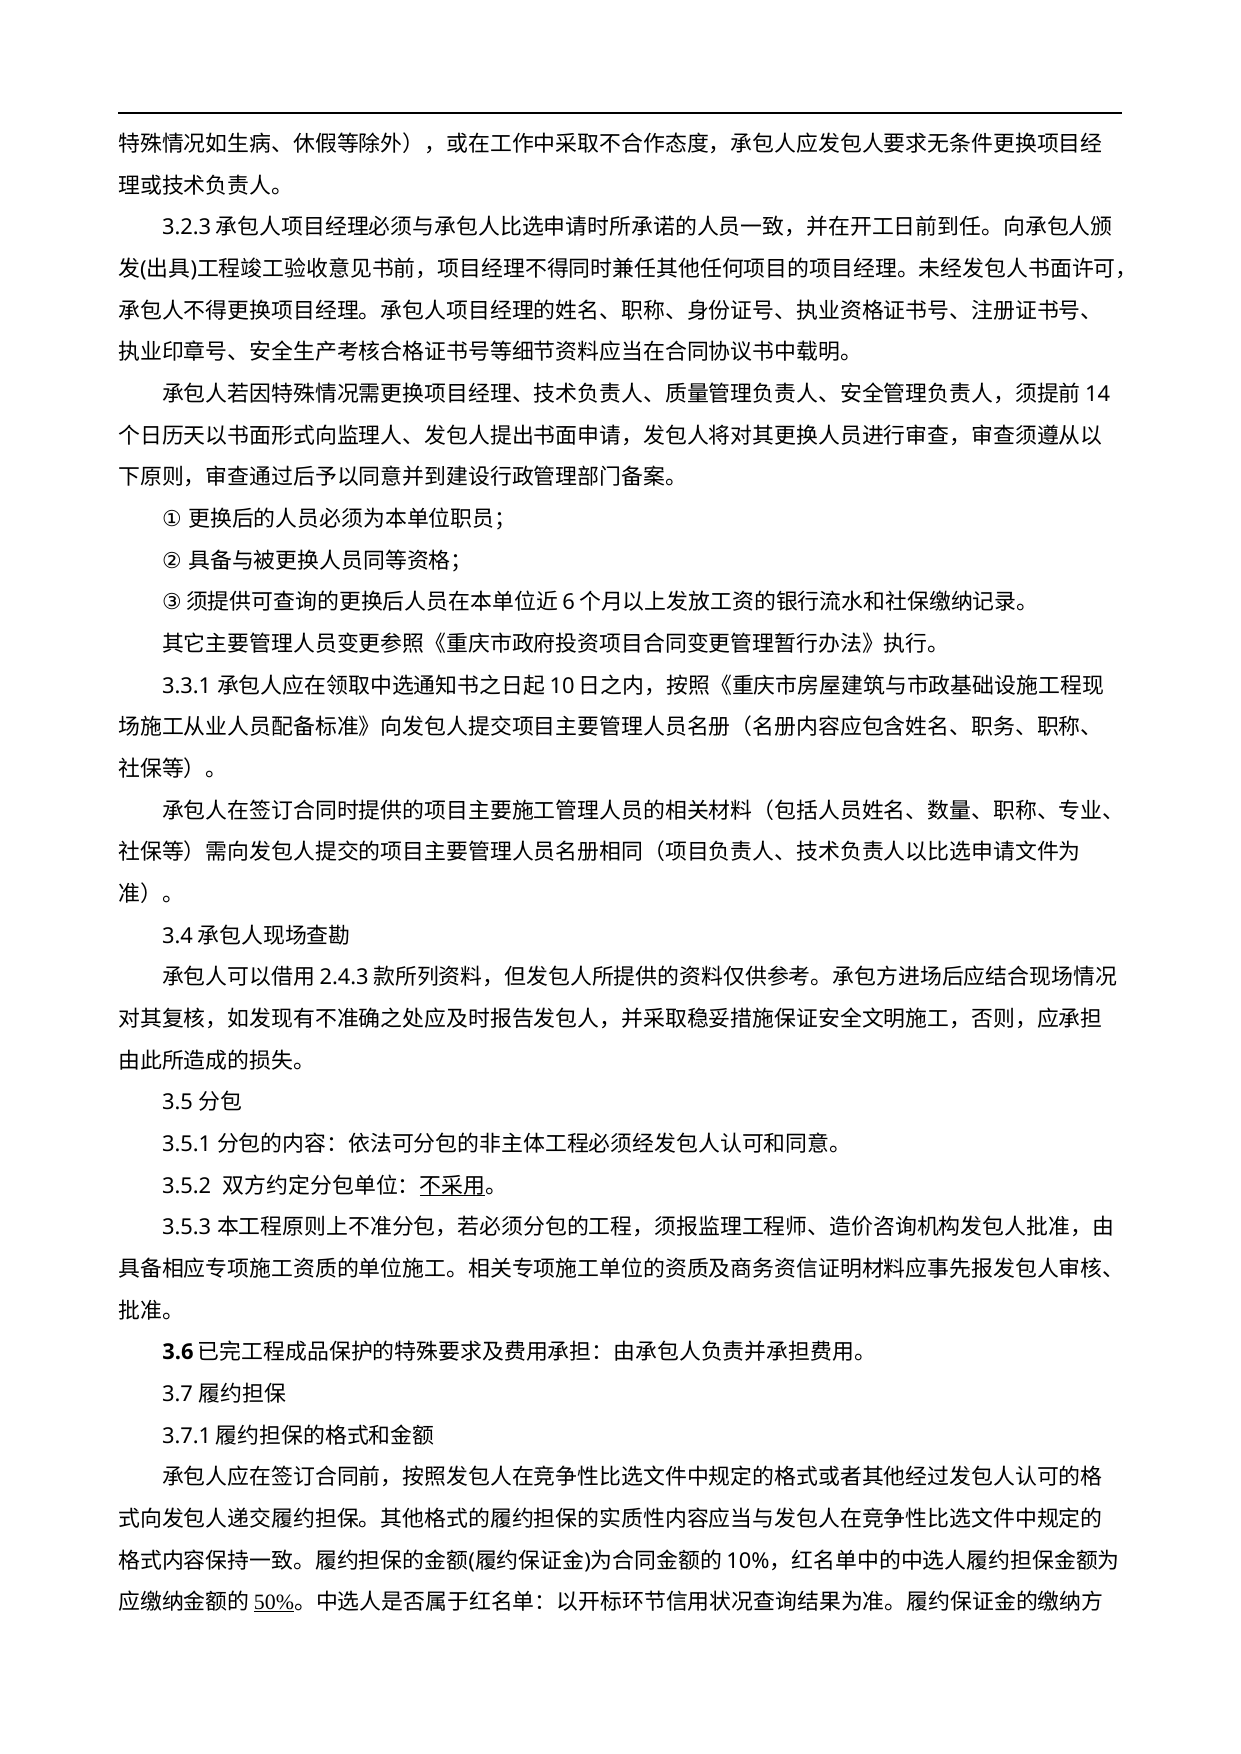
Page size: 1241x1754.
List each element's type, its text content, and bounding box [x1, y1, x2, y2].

text 承包人在签订合同时提供的项目主要施工管理人员的相关材料（包括人员姓名、数量、职称、专业、社保等）需向发包人提交的项目主要管理人员名册相同（项目负责人、技术负责人以比选申请文件为准）。 [118, 785, 1122, 910]
text ②具备与被更换人员同等资格； [118, 535, 1122, 576]
text 3.4承包人现场查勘 [118, 910, 1122, 951]
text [118, 118, 1122, 201]
text 3.7.1履约担保的格式和金额 [118, 1410, 1122, 1451]
text 3.6已完工程成品保护的特殊要求及费用承担：由承包人负责并承担费用。 [118, 1326, 1122, 1368]
text ①更换后的人员必须为本单位职员； [118, 493, 1122, 535]
text 其它主要管理人员变更参照《重庆市政府投资项目合同变更管理暂行办法》执行。 [118, 618, 1122, 660]
text 3.5.2 双方约定分包单位：不采用。 [118, 1160, 1122, 1201]
text 承包人若因特殊情况需更换项目经理、技术负责人、质量管理负责人、安全管理负责人，须提前14个日历天以书面形式向监理人、发包人提出书面申请，发包人将对其更换人员进行审查，审查须遵从以下原则，审查通过后予以同意并到建设行政管理部门备案。 [118, 368, 1122, 493]
text 3.7 履约担保 [118, 1368, 1122, 1410]
text 3.2.3承包人项目经理必须与承包人比选申请时所承诺的人员一致，并在开工日前到任。向承包人颁发(出具)工程竣工验收意见书前，项目经理不得同时兼任其他任何项目的项目经理。未经发包人书面许可，承包人不得更换项目经理。承包人项目经理的姓名、职称、身份证号、执业资格证书号、注册证书号、执业印章号、安全生产考核合格证书号等细节资料应当在合同协议书中载明。 [118, 201, 1122, 368]
text ③须提供可查询的更换后人员在本单位近6个月以上发放工资的银行流水和社保缴纳记录。 [118, 576, 1122, 618]
text 3.3.1 承包人应在领取中选通知书之日起10日之内，按照《重庆市房屋建筑与市政基础设施工程现场施工从业人员配备标准》向发包人提交项目主要管理人员名册（名册内容应包含姓名、职务、职称、社保等）。 [118, 660, 1122, 785]
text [118, 1451, 1122, 1618]
text 3.5.3 本工程原则上不准分包，若必须分包的工程，须报监理工程师、造价咨询机构发包人批准，由具备相应专项施工资质的单位施工。相关专项施工单位的资质及商务资信证明材料应事先报发包人审核、批准。 [118, 1201, 1122, 1326]
text 3.5.1 分包的内容：依法可分包的非主体工程必须经发包人认可和同意。 [118, 1118, 1122, 1160]
text 承包人可以借用2.4.3款所列资料，但发包人所提供的资料仅供参考。承包方进场后应结合现场情况对其复核，如发现有不准确之处应及时报告发包人，并采取稳妥措施保证安全文明施工，否则，应承担由此所造成的损失。 [118, 951, 1122, 1076]
text 3.5 分包 [118, 1076, 1122, 1118]
